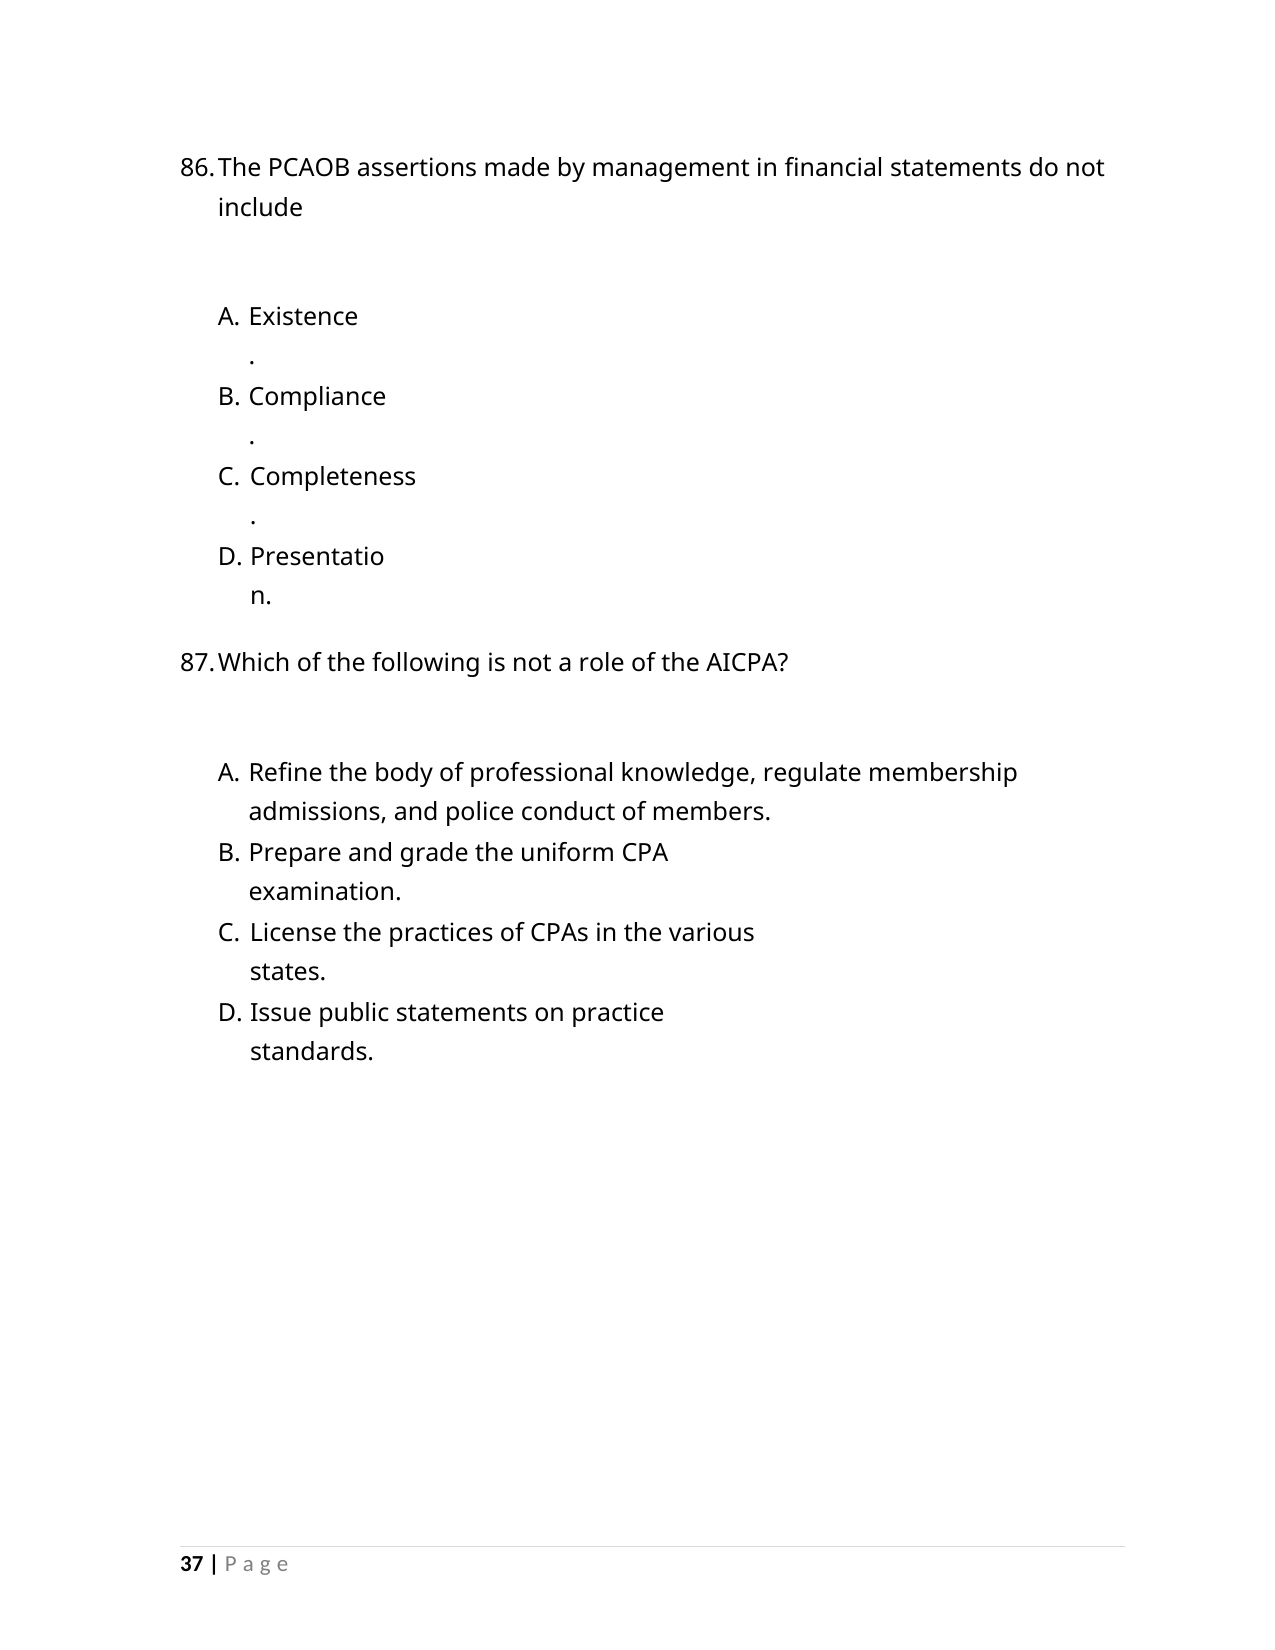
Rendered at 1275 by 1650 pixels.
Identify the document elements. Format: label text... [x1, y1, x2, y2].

table_header 86. [180, 150, 218, 616]
table_header 87. [180, 645, 218, 1071]
table_header Which of the following is not a role of the AICPA? [218, 645, 1125, 1071]
table_header The PCAOB assertions made by management in financial statements do not include [218, 150, 1125, 616]
